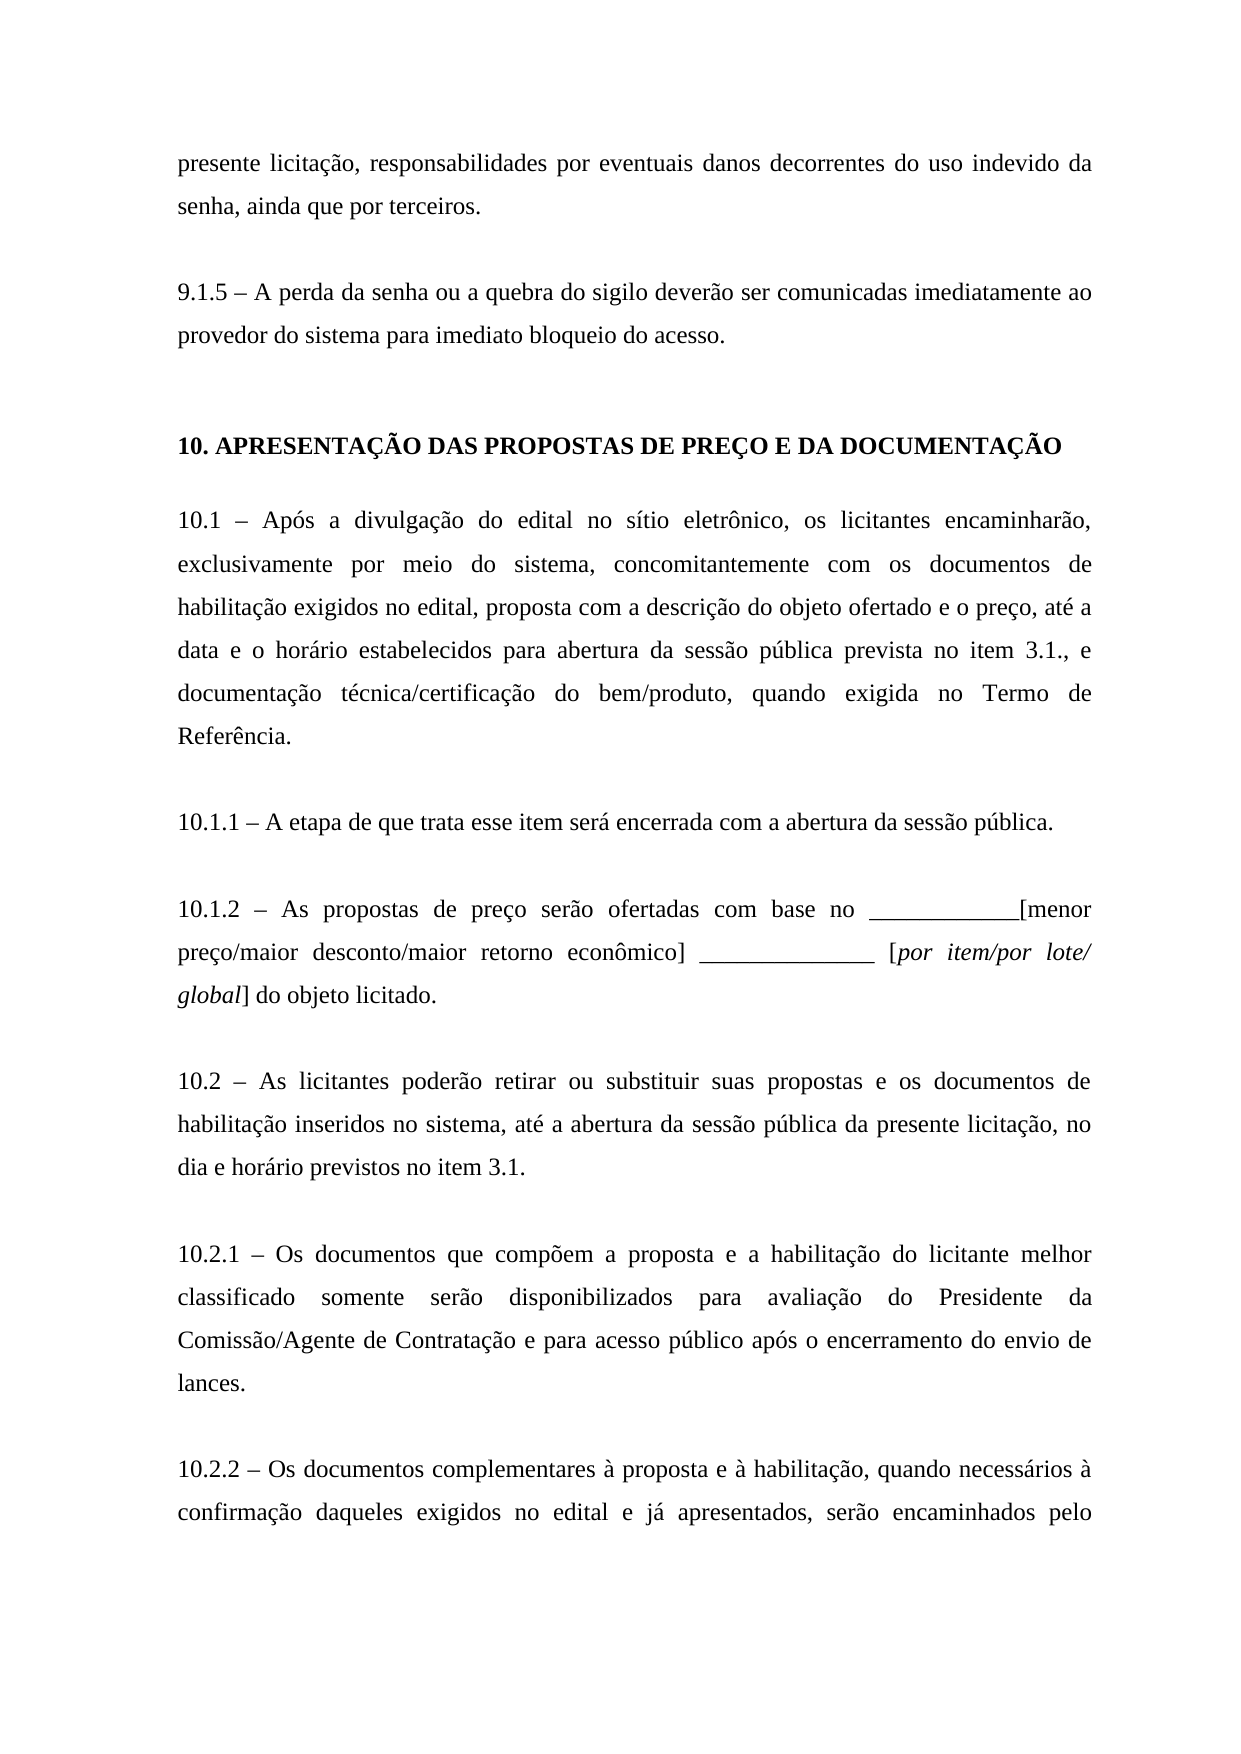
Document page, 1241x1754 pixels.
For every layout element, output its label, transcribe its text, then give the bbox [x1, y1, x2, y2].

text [177, 148, 1093, 219]
text 10.2.1 – Os documentos que compõem a proposta e a habilitação do licitante melhor classificado somente serão disponibilizados para avaliação do Presidente da Comissão/Agente de Contratação e para acesso público após o encerramento do envio de lances. [177, 1239, 1093, 1397]
text 10.1.2 – As propostas de preço serão ofertadas com base no ____________[menor preço/maior desconto/maior retorno econômico] ______________ [por item/por lote/ global] do objeto licitado. [177, 894, 1093, 1009]
subtitle 10. APRESENTAÇÃO DAS PROPOSTAS DE PREÇO E DA DOCUMENTAÇÃO [177, 431, 1093, 460]
text 10.2 – As licitantes poderão retirar ou substituir suas propostas e os documentos de habilitação inseridos no sistema, até a abertura da sessão pública da presente licitação, no dia e horário previstos no item 3.1. [177, 1066, 1093, 1181]
text 10.1 – Após a divulgação do edital no sítio eletrônico, os licitantes encaminharão, exclusivamente por meio do sistema, concomitantemente com os documentos de habilitação exigidos no edital, proposta com a descrição do objeto ofertado e o preço, até a data e o horário estabelecidos para abertura da sessão pública prevista no item 3.1., e documentação técnica/certificação do bem/produto, quando exigida no Termo de Referência. [177, 506, 1093, 750]
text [177, 1454, 1093, 1526]
text 10.1.1 – A etapa de que trata esse item será encerrada com a abertura da sessão pública. [177, 807, 1093, 836]
text 9.1.5 – A perda da senha ou a quebra do sigilo deverão ser comunicadas imediatamente ao provedor do sistema para imediato bloqueio do acesso. [177, 277, 1093, 349]
